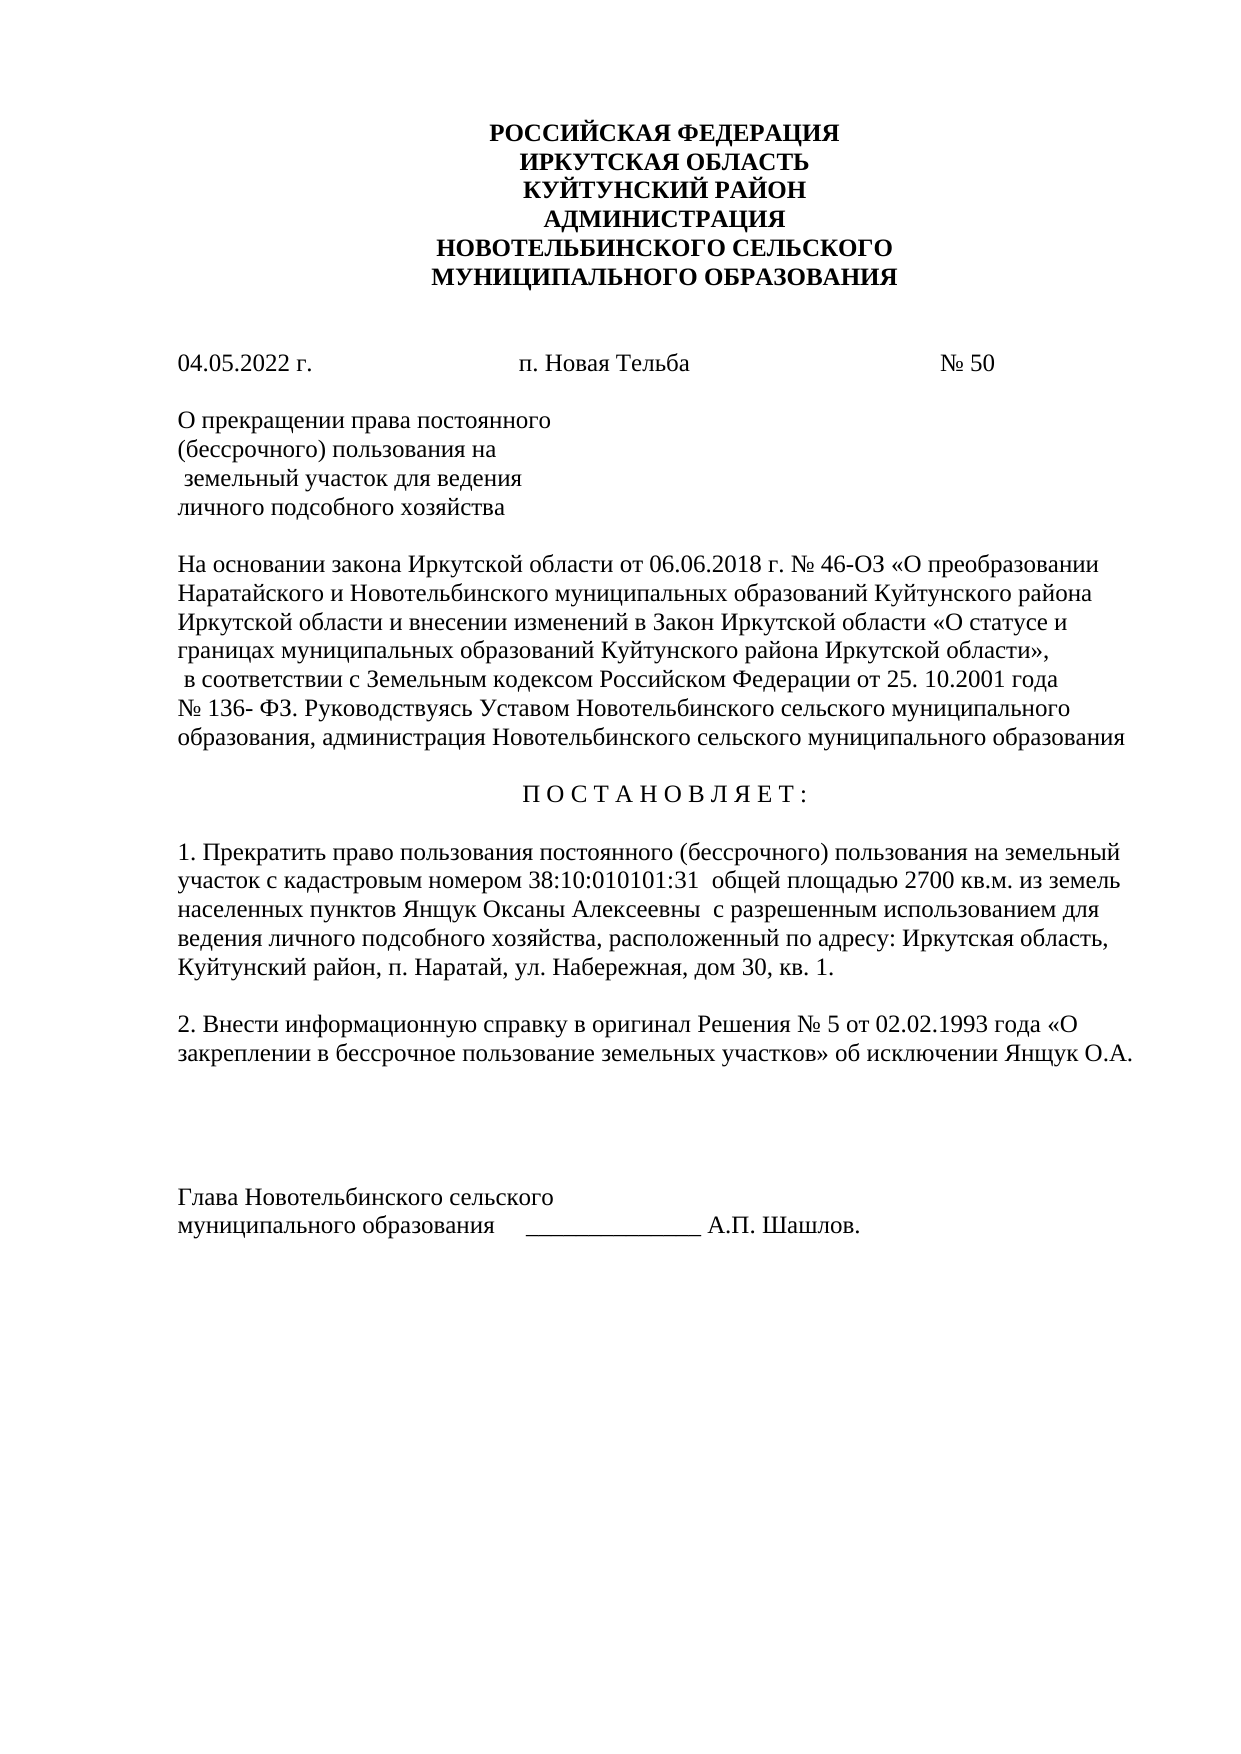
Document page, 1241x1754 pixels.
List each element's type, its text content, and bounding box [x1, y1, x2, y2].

text земельный участок для ведения [177, 463, 1152, 492]
text КУЙТУНСКИЙ РАЙОН [177, 176, 1152, 204]
text (бессрочного) пользования на [177, 434, 1152, 463]
text в соответствии с Земельным кодексом Российском Федерации от 25. 10.2001 года [177, 664, 1152, 693]
text 04.05.2022 г. п. Новая Тельба № 50 [177, 348, 1152, 377]
text 1. Прекратить право пользования постоянного (бессрочного) пользования на земельный участок с кадастровым номером 38:10:010101:31 общей площадью 2700 кв.м. из земель населенных пунктов Янщук Оксаны Алексеевны с разрешенным использованием для ведения личного подсобного хозяйства, расположенный по адресу: Иркутская область, Куйтунский район, п. Наратай, ул. Набережная, дом 30, кв. 1. [177, 837, 1152, 981]
text РОССИЙСКАЯ ФЕДЕРАЦИЯ [177, 118, 1152, 147]
text АДМИНИСТРАЦИЯ [177, 204, 1152, 233]
text № 136- ФЗ. Руководствуясь Уставом Новотельбинского сельского муниципального образования, администрация Новотельбинского сельского муниципального образования [177, 693, 1152, 751]
text П О С Т А Н О В Л Я Е Т : [177, 779, 1152, 808]
text На основании закона Иркутской области от 06.06.2018 г. № 46-ОЗ «О преобразовании Наратайского и Новотельбинского муниципальных образований Куйтунского района Иркутской области и внесении изменений в Закон Иркутской области «О статусе и границах муниципальных образований Куйтунского района Иркутской области», [177, 549, 1152, 664]
text Глава Новотельбинского сельского муниципального образования ______________ А.П. Шашлов. [177, 1182, 1152, 1239]
text ИРКУТСКАЯ ОБЛАСТЬ [177, 147, 1152, 176]
text 2. Внести информационную справку в оригинал Решения № 5 от 02.02.1993 года «О закреплении в бессрочное пользование земельных участков» об исключении Янщук О.А. [177, 1009, 1152, 1067]
text О прекращении права постоянного [177, 406, 1152, 434]
text личного подсобного хозяйства [177, 492, 1152, 521]
text НОВОТЕЛЬБИНСКОГО СЕЛЬСКОГО МУНИЦИПАЛЬНОГО ОБРАЗОВАНИЯ [177, 233, 1152, 291]
